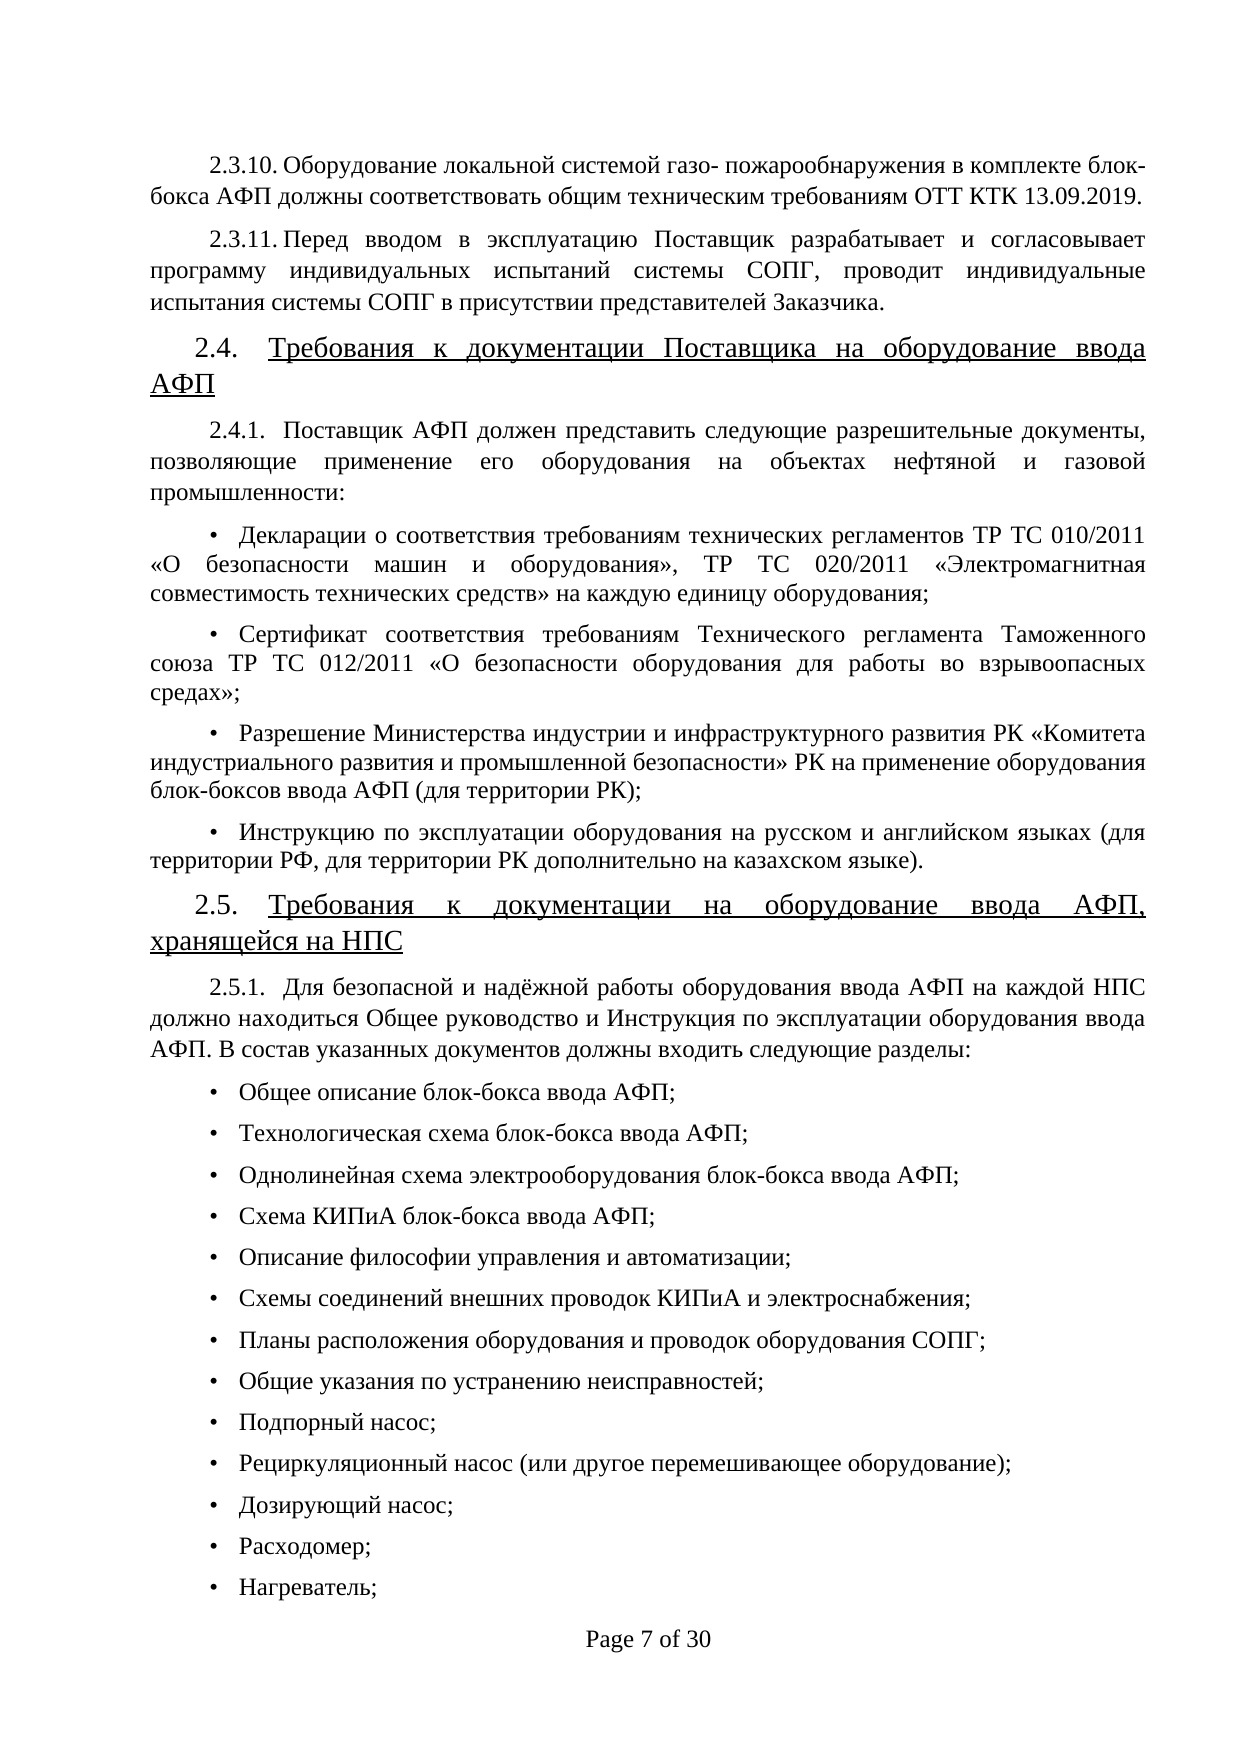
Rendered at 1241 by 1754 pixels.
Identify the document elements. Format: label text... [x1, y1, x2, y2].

list Подпорный насос; [150, 1407, 1146, 1436]
list Технологическая схема блок-бокса ввода АФП; [150, 1118, 1146, 1147]
list Разрешение Министерства индустрии и инфраструктурного развития РК «Комитета индустриального развития и промышленной безопасности» РК на применение оборудования блок-боксов ввода АФП (для территории РК); [150, 718, 1146, 804]
list Планы расположения оборудования и проводок оборудования СОПГ; [150, 1325, 1146, 1353]
list Описание философии управления и автоматизации; [150, 1242, 1146, 1271]
list Перед вводом в эксплуатацию Поставщик разрабатывает и согласовывает программу индивидуальных испытаний системы СОПГ, проводит индивидуальные испытания системы СОПГ в присутствии представителей Заказчика. [150, 224, 1146, 315]
subtitle Требования к документации на оборудование ввода АФП, хранящейся на НПС [150, 887, 1146, 957]
list Поставщик АФП должен представить следующие разрешительные документы, позволяющие применение его оборудования на объектах нефтяной и газовой промышленности: [150, 415, 1146, 506]
list Общее описание блок-бокса ввода АФП; [150, 1077, 1146, 1106]
list Для безопасной и надёжной работы оборудования ввода АФП на каждой НПС должно находиться Общее руководство и Инструкция по эксплуатации оборудования ввода АФП. В состав указанных документов должны входить следующие разделы: [150, 972, 1146, 1062]
list Нагреватель; [150, 1572, 1146, 1601]
list Схемы соединений внешних проводок КИПиА и электроснабжения; [150, 1283, 1146, 1312]
list Дозирующий насос; [150, 1490, 1146, 1518]
list Расходомер; [150, 1531, 1146, 1560]
list Сертификат соответствия требованиям Технического регламента Таможенного союза ТР ТС 012/2011 «О безопасности оборудования для работы во взрывоопасных средах»; [150, 619, 1146, 706]
list Общие указания по устранению неисправностей; [150, 1366, 1146, 1395]
subtitle Требования к документации Поставщика на оборудование ввода АФП [150, 330, 1146, 400]
list Декларации о соответствия требованиям технических регламентов ТР ТС 010/2011 «О безопасности машин и оборудования», ТР ТС 020/2011 «Электромагнитная совместимость технических средств» на каждую единицу оборудования; [150, 521, 1146, 607]
list Оборудование локальной системой газо- пожарообнаружения в комплекте блок-бокса АФП должны соответствовать общим техническим требованиям ОТТ КТК 13.09.2019. [150, 150, 1146, 210]
list Рециркуляционный насос (или другое перемешивающее оборудование); [150, 1448, 1146, 1477]
list Инструкцию по эксплуатации оборудования на русском и английском языках (для территории РФ, для территории РК дополнительно на казахском языке). [150, 817, 1146, 874]
list Схема КИПиА блок-бокса ввода АФП; [150, 1201, 1146, 1230]
list Однолинейная схема электрооборудования блок-бокса ввода АФП; [150, 1160, 1146, 1188]
